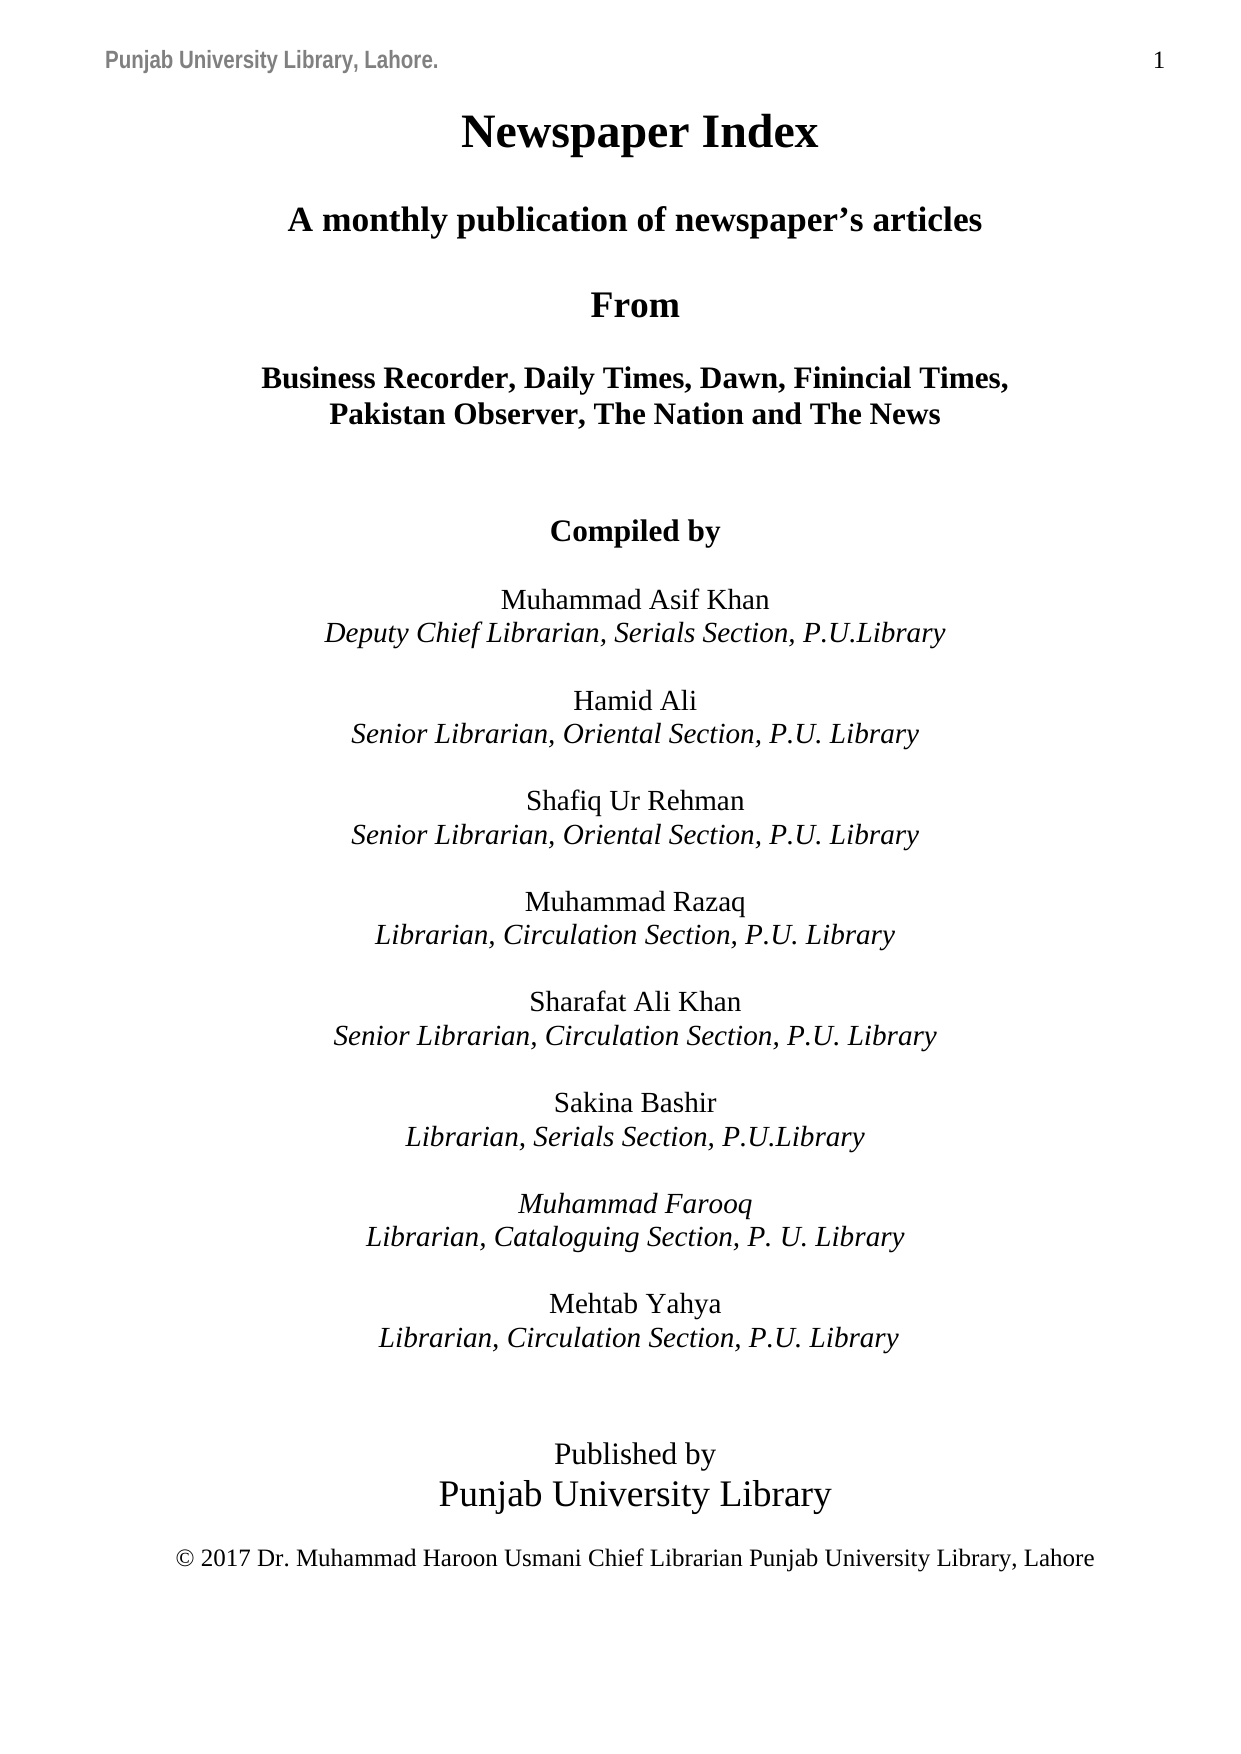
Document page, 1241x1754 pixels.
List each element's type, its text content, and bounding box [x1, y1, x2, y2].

text Published by [105, 1435, 1165, 1471]
text Newspaper Index [114, 102, 1165, 157]
text Business Recorder, Daily Times, Dawn, Finincial Times, [105, 359, 1165, 395]
text Sharafat Ali Khan [105, 984, 1165, 1018]
text Senior Librarian, Circulation Section, P.U. Library [105, 1018, 1165, 1052]
text Senior Librarian, Oriental Section, P.U. Library [105, 817, 1165, 850]
text Muhammad Razaq [105, 884, 1165, 917]
text Punjab University Library [105, 1471, 1165, 1543]
text From [105, 282, 1165, 325]
text Librarian, Circulation Section, P.U. Library [105, 1320, 1165, 1353]
text Muhammad Farooq [105, 1186, 1165, 1219]
text Librarian, Circulation Section, P.U. Library [105, 917, 1165, 951]
text Librarian, Serials Section, P.U.Library [105, 1119, 1165, 1152]
text Muhammad Asif Khan [105, 582, 1165, 616]
text Shafiq Ur Rehman [105, 783, 1165, 817]
text Sakina Bashir [105, 1085, 1165, 1119]
text Pakistan Observer, The Nation and The News [105, 395, 1165, 431]
text Librarian, Cataloguing Section, P. U. Library [105, 1219, 1165, 1253]
text © 2017 Dr. Muhammad Haroon Usmani Chief Librarian Punjab University Library, Lahore [105, 1543, 1165, 1572]
text Deputy Chief Librarian, Serials Section, P.U.Library [105, 616, 1165, 649]
text Hamid Ali [105, 683, 1165, 716]
text Mehtab Yahya [105, 1286, 1165, 1320]
text Compiled by [105, 512, 1165, 548]
text A monthly publication of newspaper’s articles [105, 198, 1165, 239]
text Senior Librarian, Oriental Section, P.U. Library [105, 716, 1165, 750]
